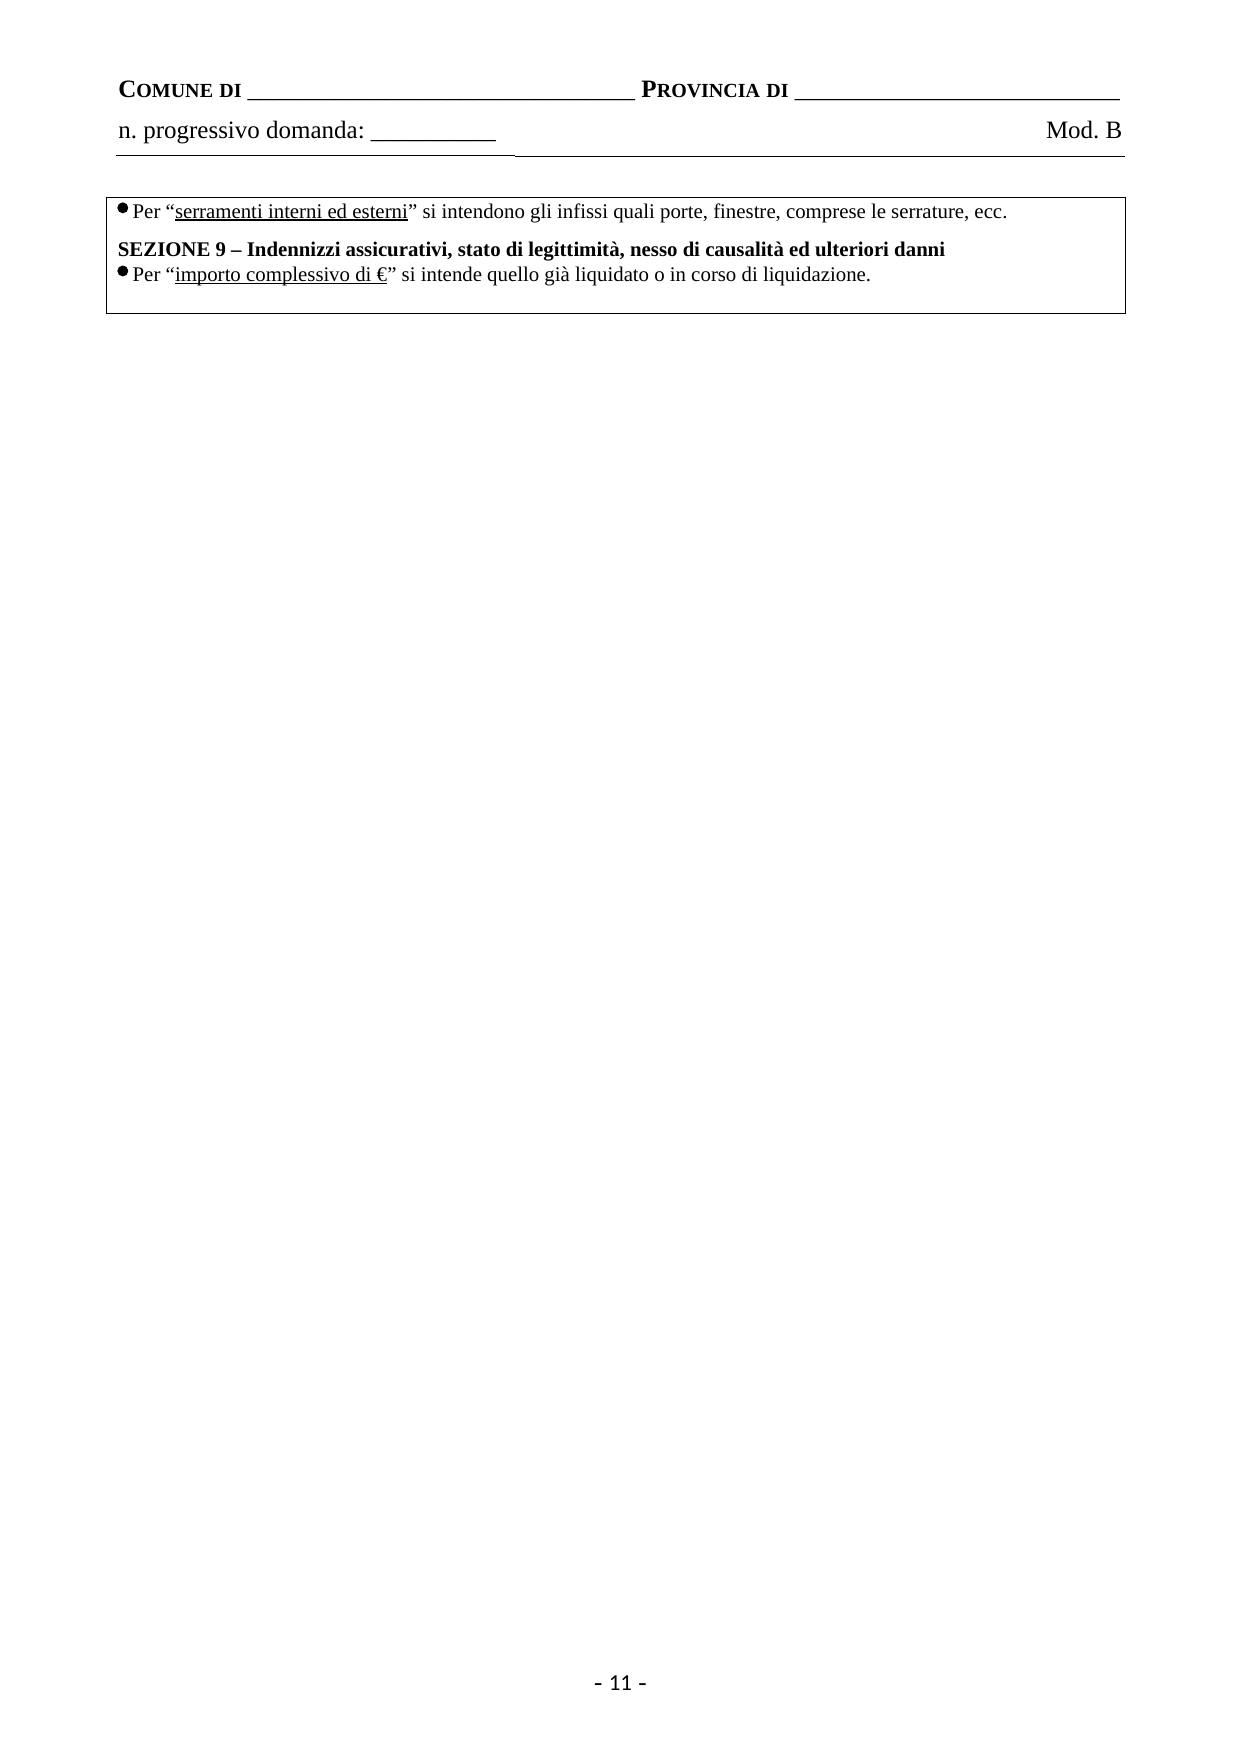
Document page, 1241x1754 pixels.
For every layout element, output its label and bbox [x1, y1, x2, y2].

table_header [107, 198, 1125, 312]
